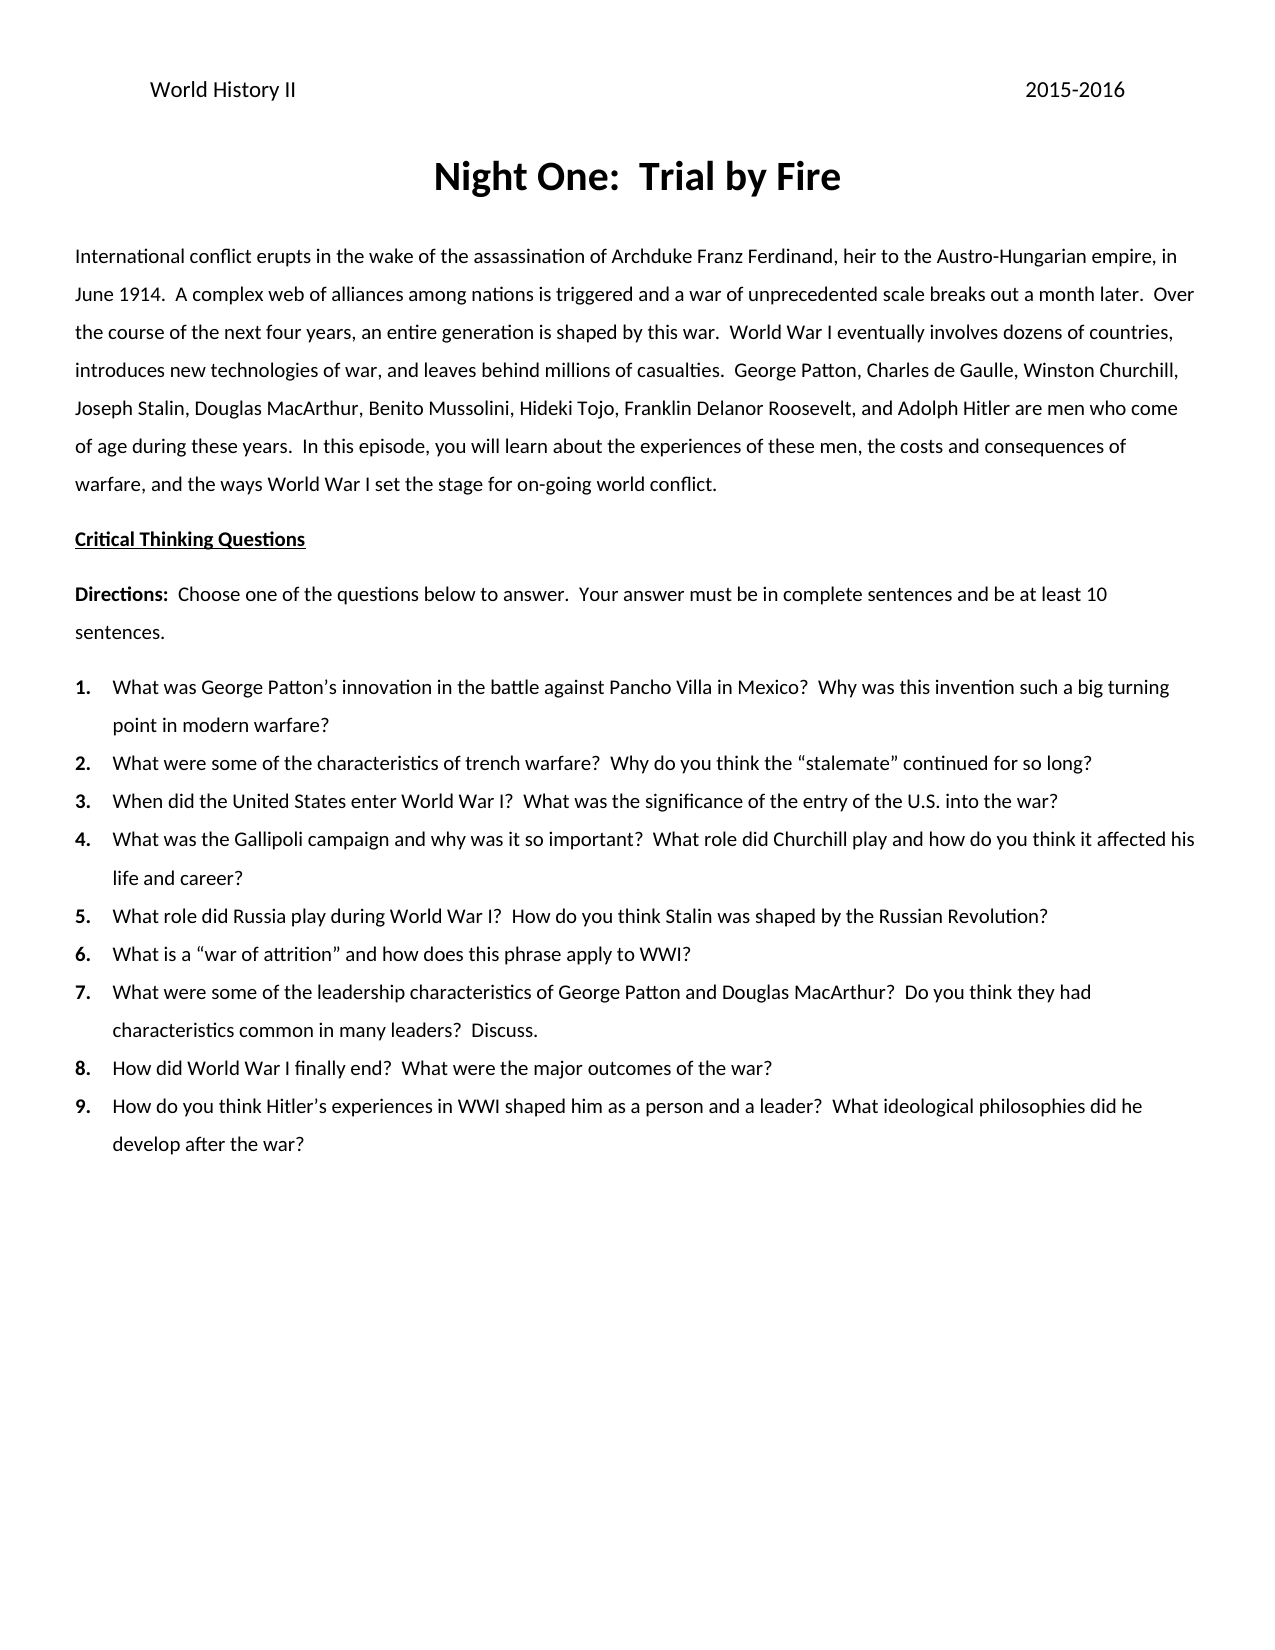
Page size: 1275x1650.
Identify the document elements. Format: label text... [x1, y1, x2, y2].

text International conflict erupts in the wake of the assassination of Archduke Franz Ferdinand, heir to the Austro-Hungarian empire, in June 1914. A complex web of alliances among nations is triggered and a war of unprecedented scale breaks out a month later. Over the course of the next four years, an entire generation is shaped by this war. World War I eventually involves dozens of countries, introduces new technologies of war, and leaves behind millions of casualties. George Patton, Charles de Gaulle, Winston Churchill, Joseph Stalin, Douglas MacArthur, Benito Mussolini, Hideki Tojo, Franklin Delanor Roosevelt, and Adolph Hitler are men who come of age during these years. In this episode, you will learn about the experiences of these men, the costs and consequences of warfare, and the ways World War I set the stage for on-going world conflict. [75, 243, 1200, 497]
list What was the Gallipoli campaign and why was it so important? What role did Churchill play and how do you think it affected his life and career? [75, 827, 1200, 890]
text Night One: Trial by Fire [75, 150, 1200, 201]
list What role did Russia play during World War I? How do you think Stalin was shaped by the Russian Revolution? [75, 903, 1200, 928]
text Critical Thinking Questions [75, 526, 1200, 552]
list When did the United States enter World War I? What was the significance of the entry of the U.S. into the war? [75, 788, 1200, 814]
text Directions: Choose one of the questions below to answer. Your answer must be in complete sentences and be at least 10 sentences. [75, 581, 1200, 645]
list What was George Patton’s innovation in the battle against Pancho Villa in Mexico? Why was this invention such a big turning point in modern warfare? [75, 674, 1200, 738]
list How did World War I finally end? What were the major outcomes of the war? [75, 1055, 1200, 1081]
list What were some of the leadership characteristics of George Patton and Douglas MacArthur? Do you think they had characteristics common in many leaders? Discuss. [75, 979, 1200, 1043]
list What is a “war of attrition” and how does this phrase apply to WWI? [75, 941, 1200, 966]
list How do you think Hitler’s experiences in WWI shaped him as a person and a leader? What ideological philosophies did he develop after the war? [75, 1093, 1200, 1157]
list What were some of the characteristics of trench warfare? Why do you think the “stalemate” continued for so long? [75, 750, 1200, 776]
